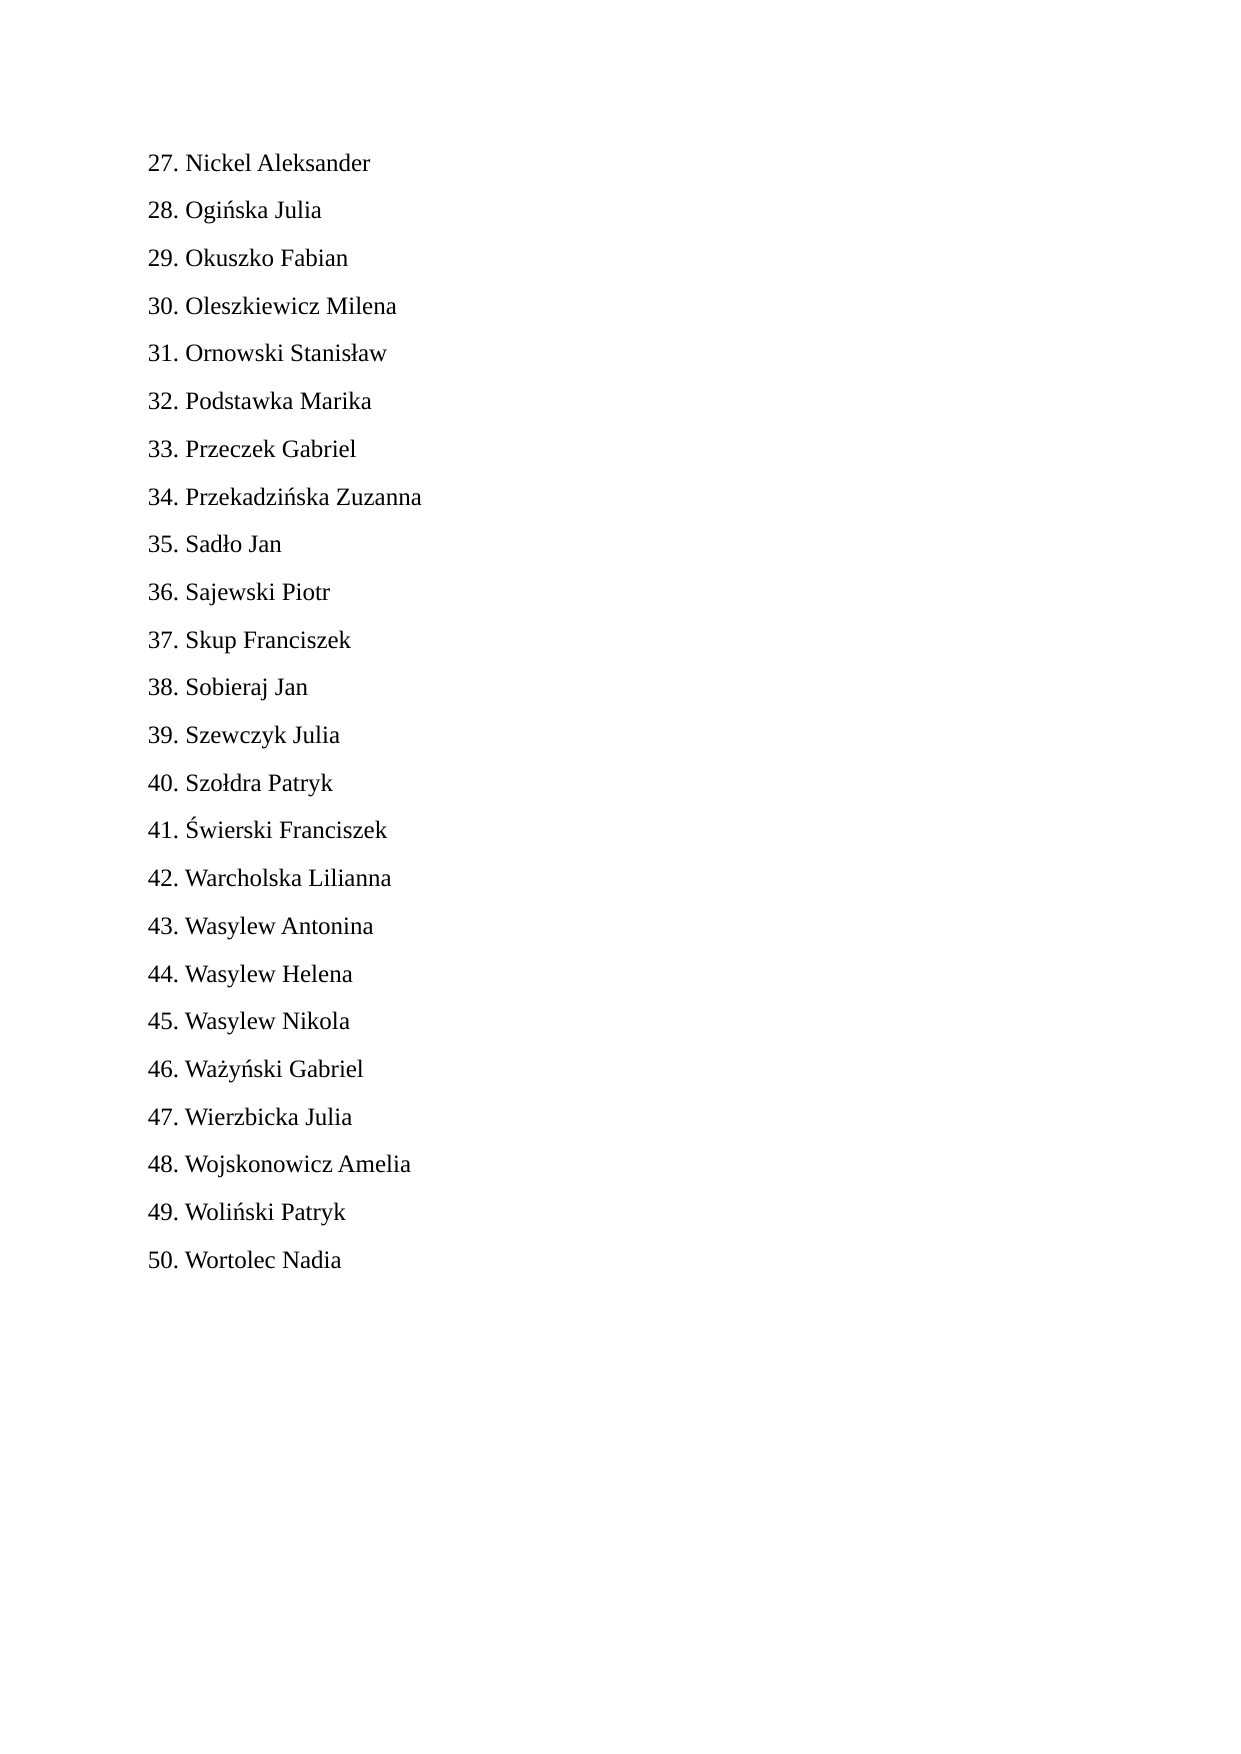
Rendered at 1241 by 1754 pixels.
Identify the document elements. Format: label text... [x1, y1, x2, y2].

text 42. Warcholska Lilianna [148, 863, 1093, 892]
text 36. Sajewski Piotr [148, 577, 1093, 606]
text 31. Ornowski Stanisław [148, 338, 1093, 367]
text 44. Wasylew Helena [148, 959, 1093, 987]
text 27. Nickel Aleksander [148, 148, 1093, 176]
text 39. Szewczyk Julia [148, 720, 1093, 749]
text 30. Oleszkiewicz Milena [148, 291, 1093, 319]
text 46. Ważyński Gabriel [148, 1054, 1093, 1083]
text 28. Ogińska Julia [148, 195, 1093, 224]
text 43. Wasylew Antonina [148, 911, 1093, 940]
text 50. Wortolec Nadia [148, 1245, 1093, 1274]
text 37. Skup Franciszek [148, 625, 1093, 653]
text 38. Sobieraj Jan [148, 672, 1093, 701]
text 49. Woliński Patryk [148, 1197, 1093, 1226]
text 34. Przekadzińska Zuzanna [148, 482, 1093, 510]
text 33. Przeczek Gabriel [148, 434, 1093, 463]
text 40. Szołdra Patryk [148, 768, 1093, 797]
text 41. Świerski Franciszek [148, 816, 1093, 844]
text 35. Sadło Jan [148, 529, 1093, 558]
text 32. Podstawka Marika [148, 386, 1093, 415]
text 47. Wierzbicka Julia [148, 1102, 1093, 1131]
text 48. Wojskonowicz Amelia [148, 1149, 1093, 1178]
text 45. Wasylew Nikola [148, 1006, 1093, 1035]
text 29. Okuszko Fabian [148, 243, 1093, 272]
